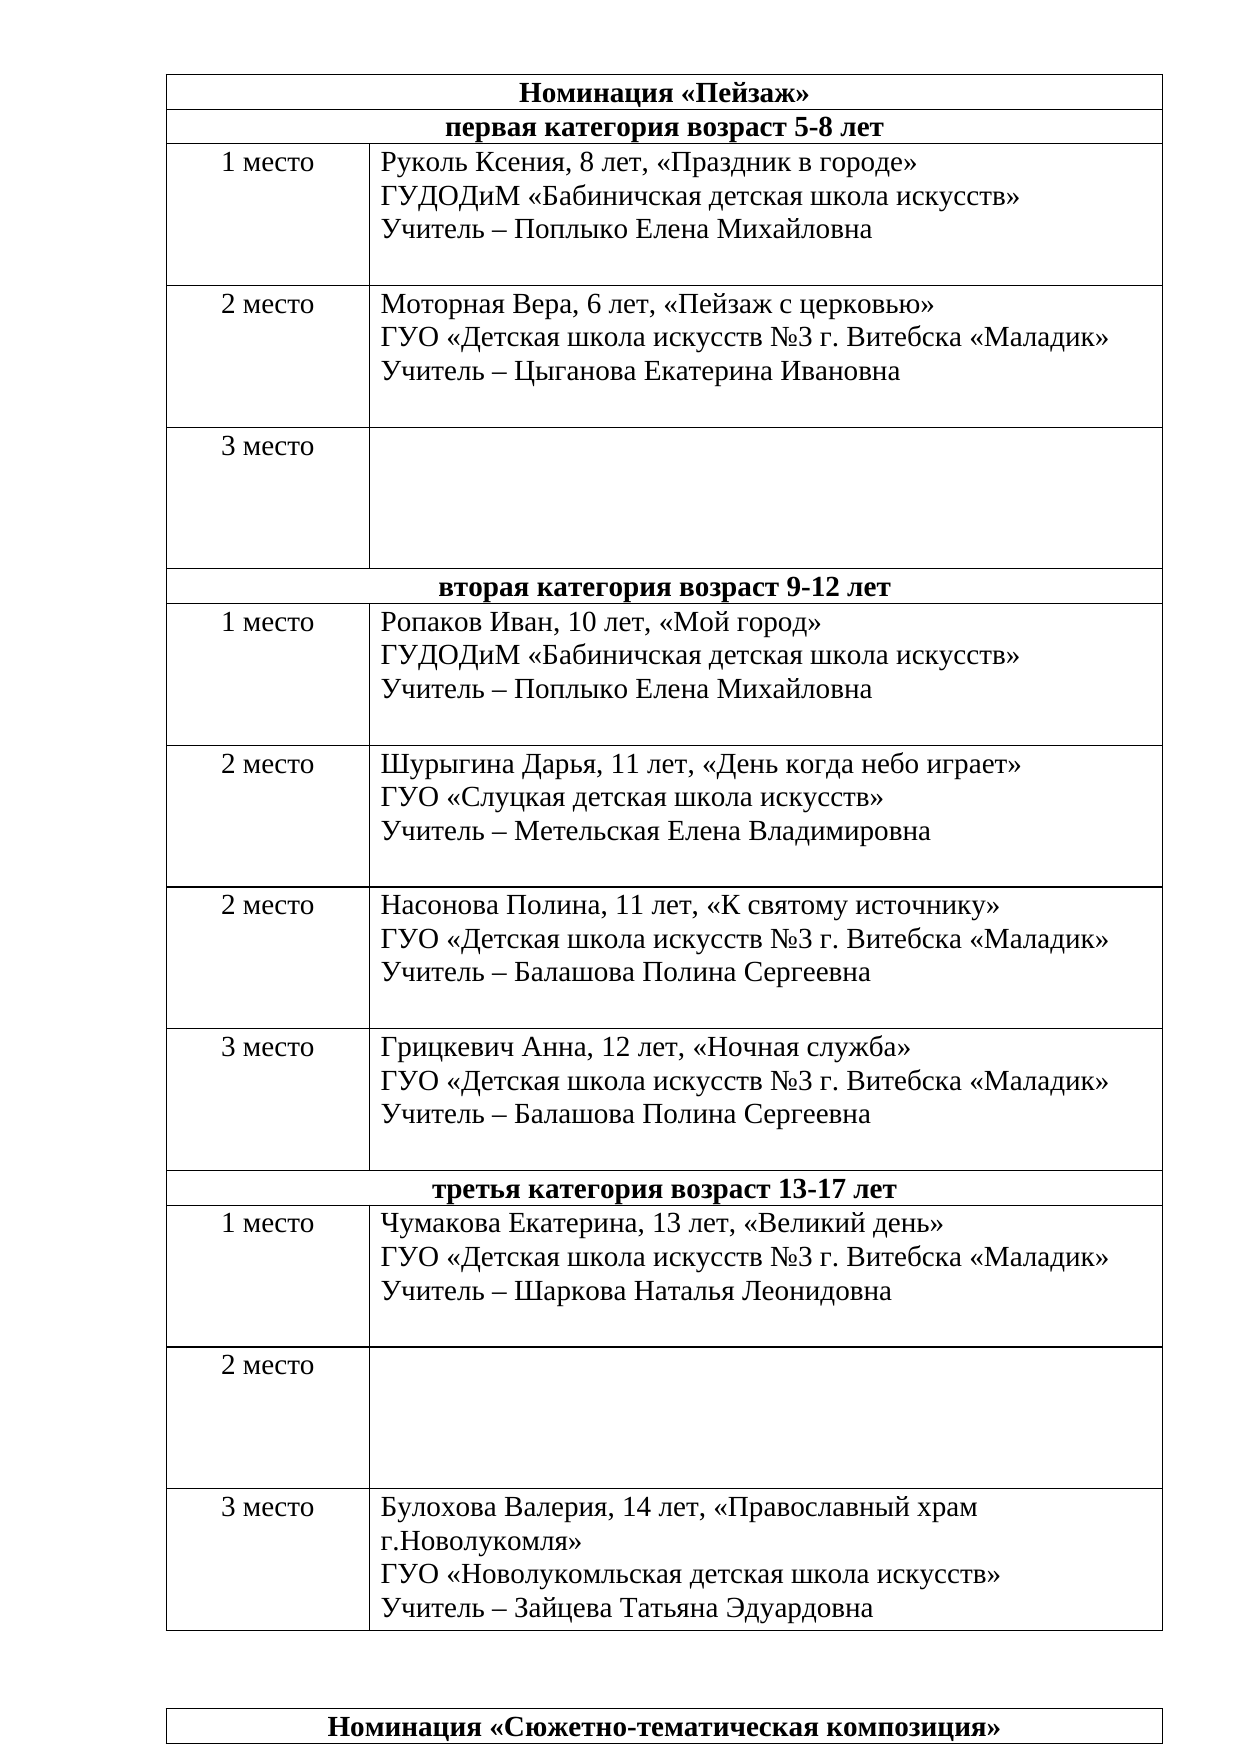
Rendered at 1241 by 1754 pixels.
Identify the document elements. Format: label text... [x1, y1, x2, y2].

table_cell 2 место [167, 1348, 369, 1488]
table_cell 3 место [167, 1029, 369, 1170]
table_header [167, 1709, 1162, 1743]
table_cell 2 место [167, 888, 369, 1028]
table_cell Булохова Валерия, 14 лет, «Православный храм г.Новолукомля» ГУО «Новолукомльская детская школа искусств» Учитель – Зайцева Татьяна Эдуардовна [370, 1489, 1162, 1630]
table_cell Шурыгина Дарья, 11 лет, «День когда небо играет» ГУО «Слуцкая детская школа искусств» Учитель – Метельская Елена Владимировна [370, 746, 1162, 886]
table_cell 2 место [167, 286, 369, 427]
table_cell 1 место [167, 604, 369, 745]
table_cell 2 место [167, 746, 369, 886]
table_header Номинация «Пейзаж» [167, 75, 1162, 108]
table_cell Чумакова Екатерина, 13 лет, «Великий день» ГУО «Детская школа искусств №3 г. Витебска «Маладик» Учитель – Шаркова Наталья Леонидовна [370, 1206, 1162, 1346]
table_cell 3 место [167, 428, 369, 568]
table_cell Ропаков Иван, 10 лет, «Мой город» ГУДОДиМ «Бабиничская детская школа искусств» Учитель – Поплыко Елена Михайловна [370, 604, 1162, 745]
table_cell Грицкевич Анна, 12 лет, «Ночная служба» ГУО «Детская школа искусств №3 г. Витебска «Маладик» Учитель – Балашова Полина Сергеевна [370, 1029, 1162, 1170]
table_cell [370, 428, 1162, 568]
table_cell Насонова Полина, 11 лет, «К святому источнику» ГУО «Детская школа искусств №3 г. Витебска «Маладик» Учитель – Балашова Полина Сергеевна [370, 888, 1162, 1028]
table_cell Руколь Ксения, 8 лет, «Праздник в городе» ГУДОДиМ «Бабиничская детская школа искусств» Учитель – Поплыко Елена Михайловна [370, 144, 1162, 285]
table_cell Моторная Вера, 6 лет, «Пейзаж с церковью» ГУО «Детская школа искусств №3 г. Витебска «Маладик» Учитель – Цыганова Екатерина Ивановна [370, 286, 1162, 427]
table_cell [370, 1348, 1162, 1488]
table_cell третья категория возраст 13-17 лет [167, 1171, 1162, 1204]
table_cell 1 место [167, 144, 369, 285]
table_cell 3 место [167, 1489, 369, 1630]
table_cell первая категория возраст 5-8 лет [167, 110, 1162, 143]
table_cell 1 место [167, 1206, 369, 1346]
table_cell вторая категория возраст 9-12 лет [167, 569, 1162, 603]
